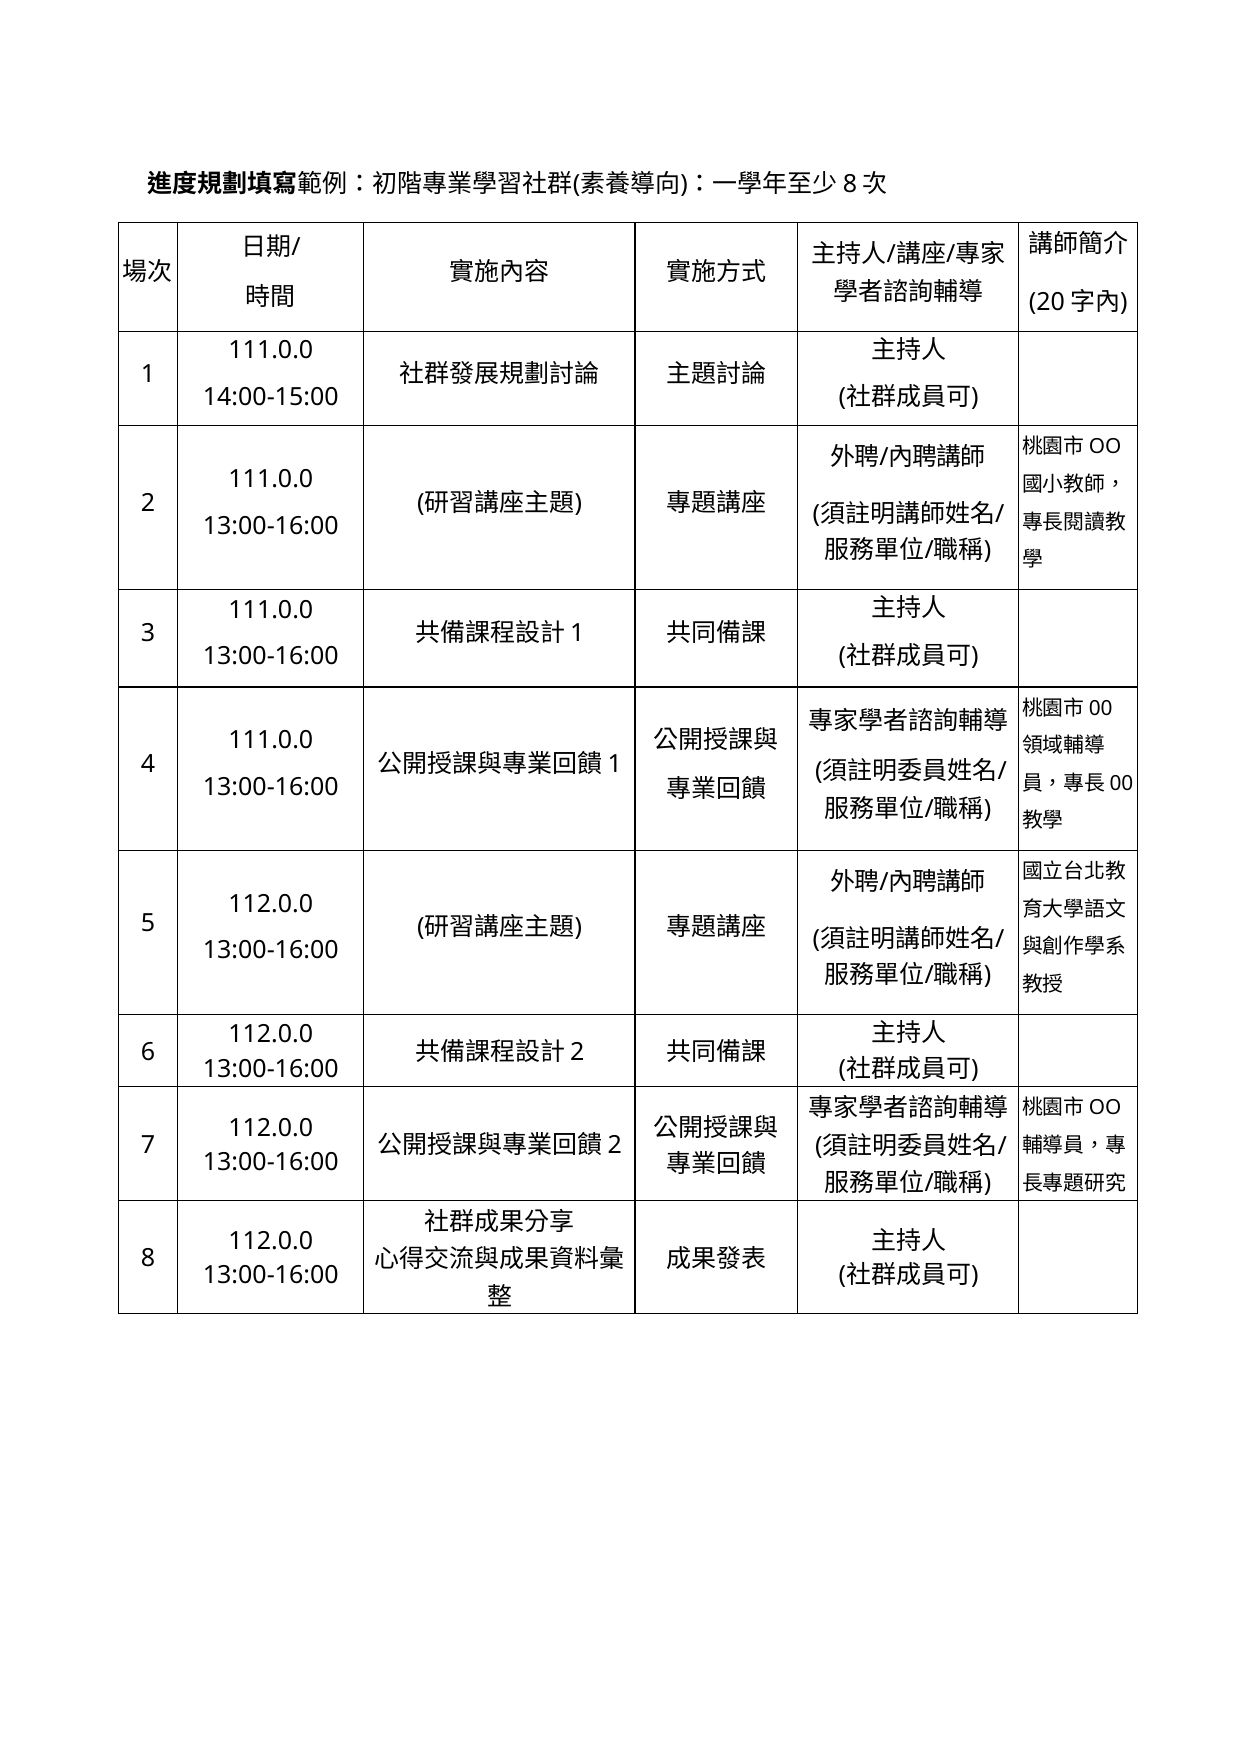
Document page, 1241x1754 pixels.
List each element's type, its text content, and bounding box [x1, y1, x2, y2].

table_cell 112.0.0 13:00-16:00 [178, 1087, 363, 1199]
table_cell [1019, 1201, 1137, 1313]
table_cell 3 [119, 590, 177, 686]
table_cell 112.0.0 13:00-16:00 [178, 1201, 363, 1313]
table_cell 公開授課與 專業回饋 [636, 688, 797, 850]
table_cell 公開授課與 專業回饋 [636, 1087, 797, 1199]
table_cell 共備課程設計2 [364, 1015, 634, 1086]
table_header 實施內容 [364, 223, 634, 331]
table_cell 共同備課 [636, 590, 797, 686]
table_header 場次 [119, 223, 177, 331]
table_cell 5 [119, 851, 177, 1013]
table_cell 6 [119, 1015, 177, 1086]
table_cell 國立台北教育大學語文與創作學系教授 [1019, 851, 1137, 1013]
table_cell 公開授課與專業回饋1 [364, 688, 634, 850]
table_cell 社群成果分享 心得交流與成果資料彙整 [364, 1201, 634, 1313]
table_cell 主持人 (社群成員可) [798, 590, 1018, 686]
table_cell [1019, 332, 1137, 425]
table_header 講師簡介 (20字內) [1019, 223, 1137, 331]
table_cell 主持人 (社群成員可) [798, 332, 1018, 425]
table_cell 社群發展規劃討論 [364, 332, 634, 425]
table_cell 1 [119, 332, 177, 425]
table_cell 專家學者諮詢輔導 (須註明委員姓名/服務單位/職稱) [798, 1087, 1018, 1199]
table_cell (研習講座主題) [364, 426, 634, 589]
table_cell 成果發表 [636, 1201, 797, 1313]
table_cell [1019, 590, 1137, 686]
table_cell 共備課程設計1 [364, 590, 634, 686]
table_cell 桃園市OO國小教師，專長閱讀教學 [1019, 426, 1137, 589]
table_cell 111.0.0 13:00-16:00 [178, 590, 363, 686]
table_cell 主持人 (社群成員可) [798, 1201, 1018, 1313]
table_cell 8 [119, 1201, 177, 1313]
table_cell 111.0.0 13:00-16:00 [178, 426, 363, 589]
table_cell 外聘/內聘講師 (須註明講師姓名/服務單位/職稱) [798, 426, 1018, 589]
text 進度規劃填寫範例：初階專業學習社群(素養導向)：一學年至少8次 [148, 163, 1092, 201]
table_header 實施方式 [636, 223, 797, 331]
table_cell 桃園市00領域輔導員，專長00教學 [1019, 688, 1137, 850]
table_header 主持人/講座/專家學者諮詢輔導 [798, 223, 1018, 331]
table_cell (研習講座主題) [364, 851, 634, 1013]
table_cell 7 [119, 1087, 177, 1199]
table_cell 主持人 (社群成員可) [798, 1015, 1018, 1086]
table_cell 112.0.0 13:00-16:00 [178, 1015, 363, 1086]
table_cell 2 [119, 426, 177, 589]
table_cell 外聘/內聘講師 (須註明講師姓名/服務單位/職稱) [798, 851, 1018, 1013]
table_cell 共同備課 [636, 1015, 797, 1086]
table_cell 主題討論 [636, 332, 797, 425]
table_header 日期/ 時間 [178, 223, 363, 331]
table_cell 專家學者諮詢輔導 (須註明委員姓名/服務單位/職稱) [798, 688, 1018, 850]
table_cell 公開授課與專業回饋2 [364, 1087, 634, 1199]
table_cell 4 [119, 688, 177, 850]
table_cell 111.0.0 13:00-16:00 [178, 688, 363, 850]
table_cell 專題講座 [636, 426, 797, 589]
table_cell 專題講座 [636, 851, 797, 1013]
table_cell 桃園市OO輔導員，專長專題研究 [1019, 1087, 1137, 1199]
table_cell 111.0.0 14:00-15:00 [178, 332, 363, 425]
table_cell [1019, 1015, 1137, 1086]
table_cell 112.0.0 13:00-16:00 [178, 851, 363, 1013]
